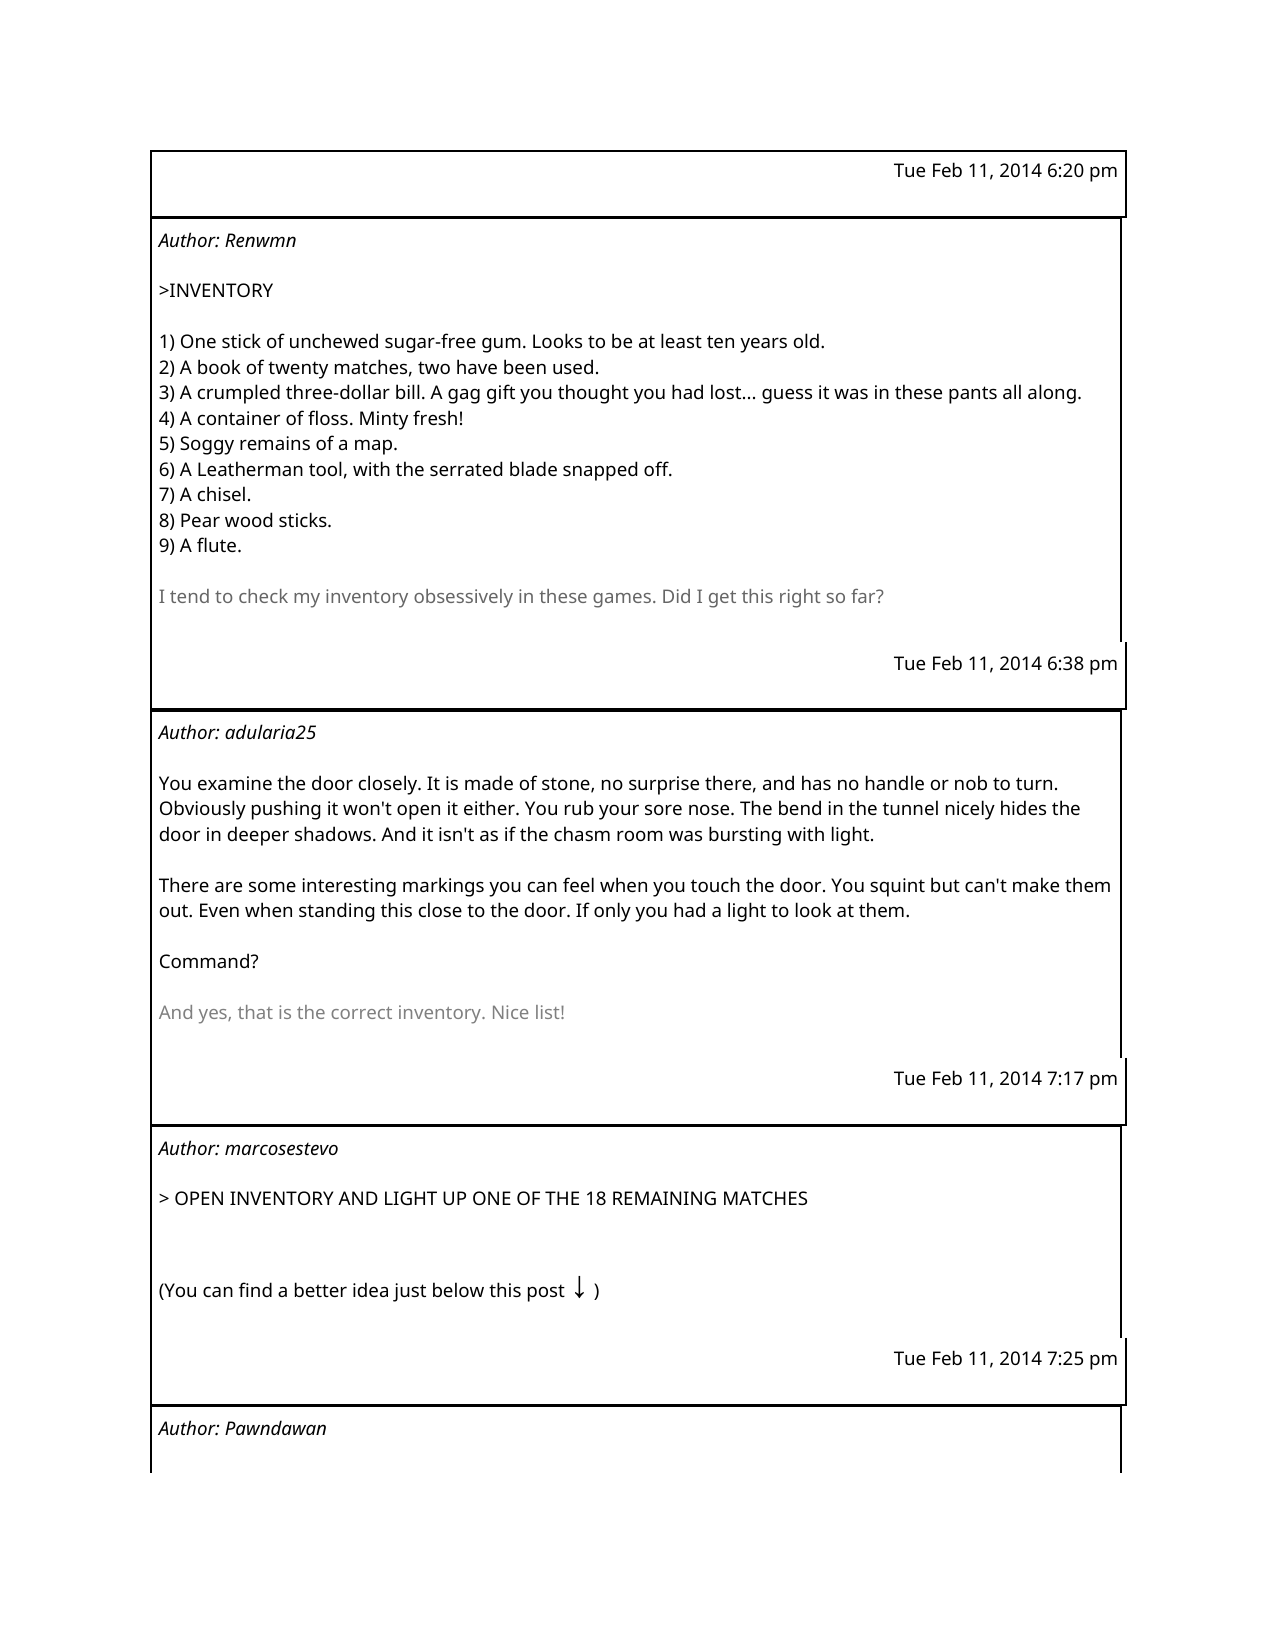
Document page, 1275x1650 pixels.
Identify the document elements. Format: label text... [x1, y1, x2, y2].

table_cell Tue Feb 11, 2014 6:38 pm [152, 642, 1125, 708]
table_cell Tue Feb 11, 2014 6:20 pm [152, 152, 1125, 216]
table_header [152, 1407, 1120, 1473]
table_cell Tue Feb 11, 2014 7:25 pm [152, 1338, 1125, 1404]
table_header Author: marcosestevo > OPEN INVENTORY AND LIGHT UP ONE OF THE 18 REMAINING MATCHES (You can find a better idea just below this post ↓ ) [152, 1127, 1120, 1338]
table_header Author: Renwmn >INVENTORY 1) One stick of unchewed sugar-free gum. Looks to be at least ten years old. 2) A book of twenty matches, two have been used. 3) A crumpled three-dollar bill. A gag gift you thought you had lost... guess it was in these pants all along. 4) A container of floss. Minty fresh! 5) Soggy remains of a map. 6) A Leatherman tool, with the serrated blade snapped off. 7) A chisel. 8) Pear wood sticks. 9) A flute. I tend to check my inventory obsessively in these games. Did I get this right so far? [152, 219, 1120, 642]
table_cell Tue Feb 11, 2014 7:17 pm [152, 1058, 1125, 1124]
table_header Author: adularia25 You examine the door closely. It is made of stone, no surprise there, and has no handle or nob to turn. Obviously pushing it won't open it either. You rub your sore nose. The bend in the tunnel nicely hides the door in deeper shadows. And it isn't as if the chasm room was bursting with light. There are some interesting markings you can feel when you touch the door. You squint but can't make them out. Even when standing this close to the door. If only you had a light to look at them. Command? And yes, that is the correct inventory. Nice list! [152, 712, 1120, 1058]
